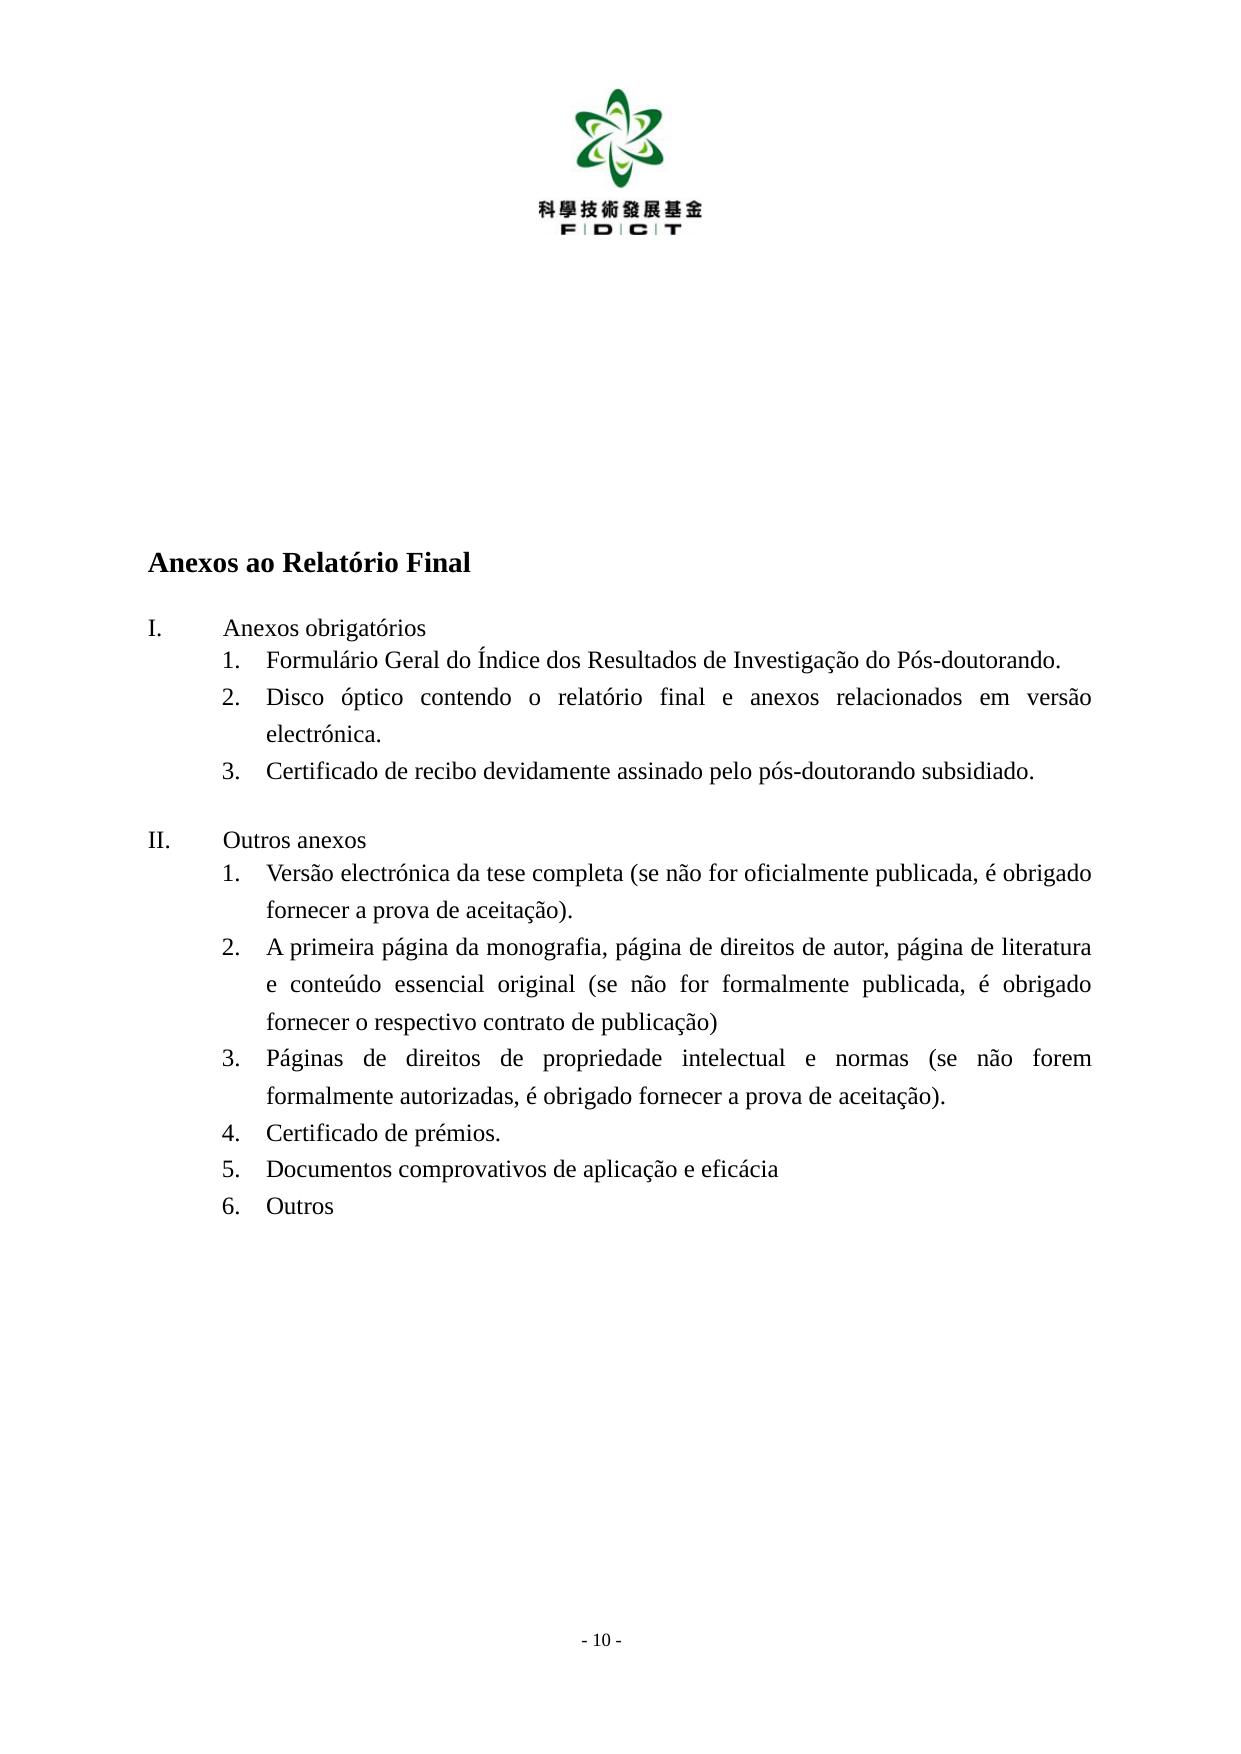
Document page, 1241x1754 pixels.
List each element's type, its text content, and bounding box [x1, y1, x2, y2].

list A primeira página da monografia, página de direitos de autor, página de literatura e conteúdo essencial original (se não for formalmente publicada, é obrigado fornecer o respectivo contrato de publicação) [222, 930, 1092, 1037]
list Outros [222, 1189, 1092, 1222]
list Anexos obrigatórios [148, 611, 1092, 644]
list Formulário Geral do Índice dos Resultados de Investigação do Pós-doutorando. [222, 644, 1092, 676]
list Disco óptico contendo o relatório final e anexos relacionados em versão electrónica. [222, 680, 1092, 750]
list Certificado de prémios. [222, 1116, 1092, 1148]
list Documentos comprovativos de aplicação e eficácia [222, 1152, 1092, 1185]
list Outros anexos [148, 824, 1092, 856]
text Anexos ao Relatório Final [148, 529, 1092, 594]
list Certificado de recibo devidamente assinado pelo pós-doutorando subsidiado. [222, 754, 1092, 787]
list Páginas de direitos de propriedade intelectual e normas (se não forem formalmente autorizadas, é obrigado fornecer a prova de aceitação). [222, 1042, 1092, 1111]
list Versão electrónica da tese completa (se não for oficialmente publicada, é obrigado fornecer a prova de aceitação). [222, 856, 1092, 926]
